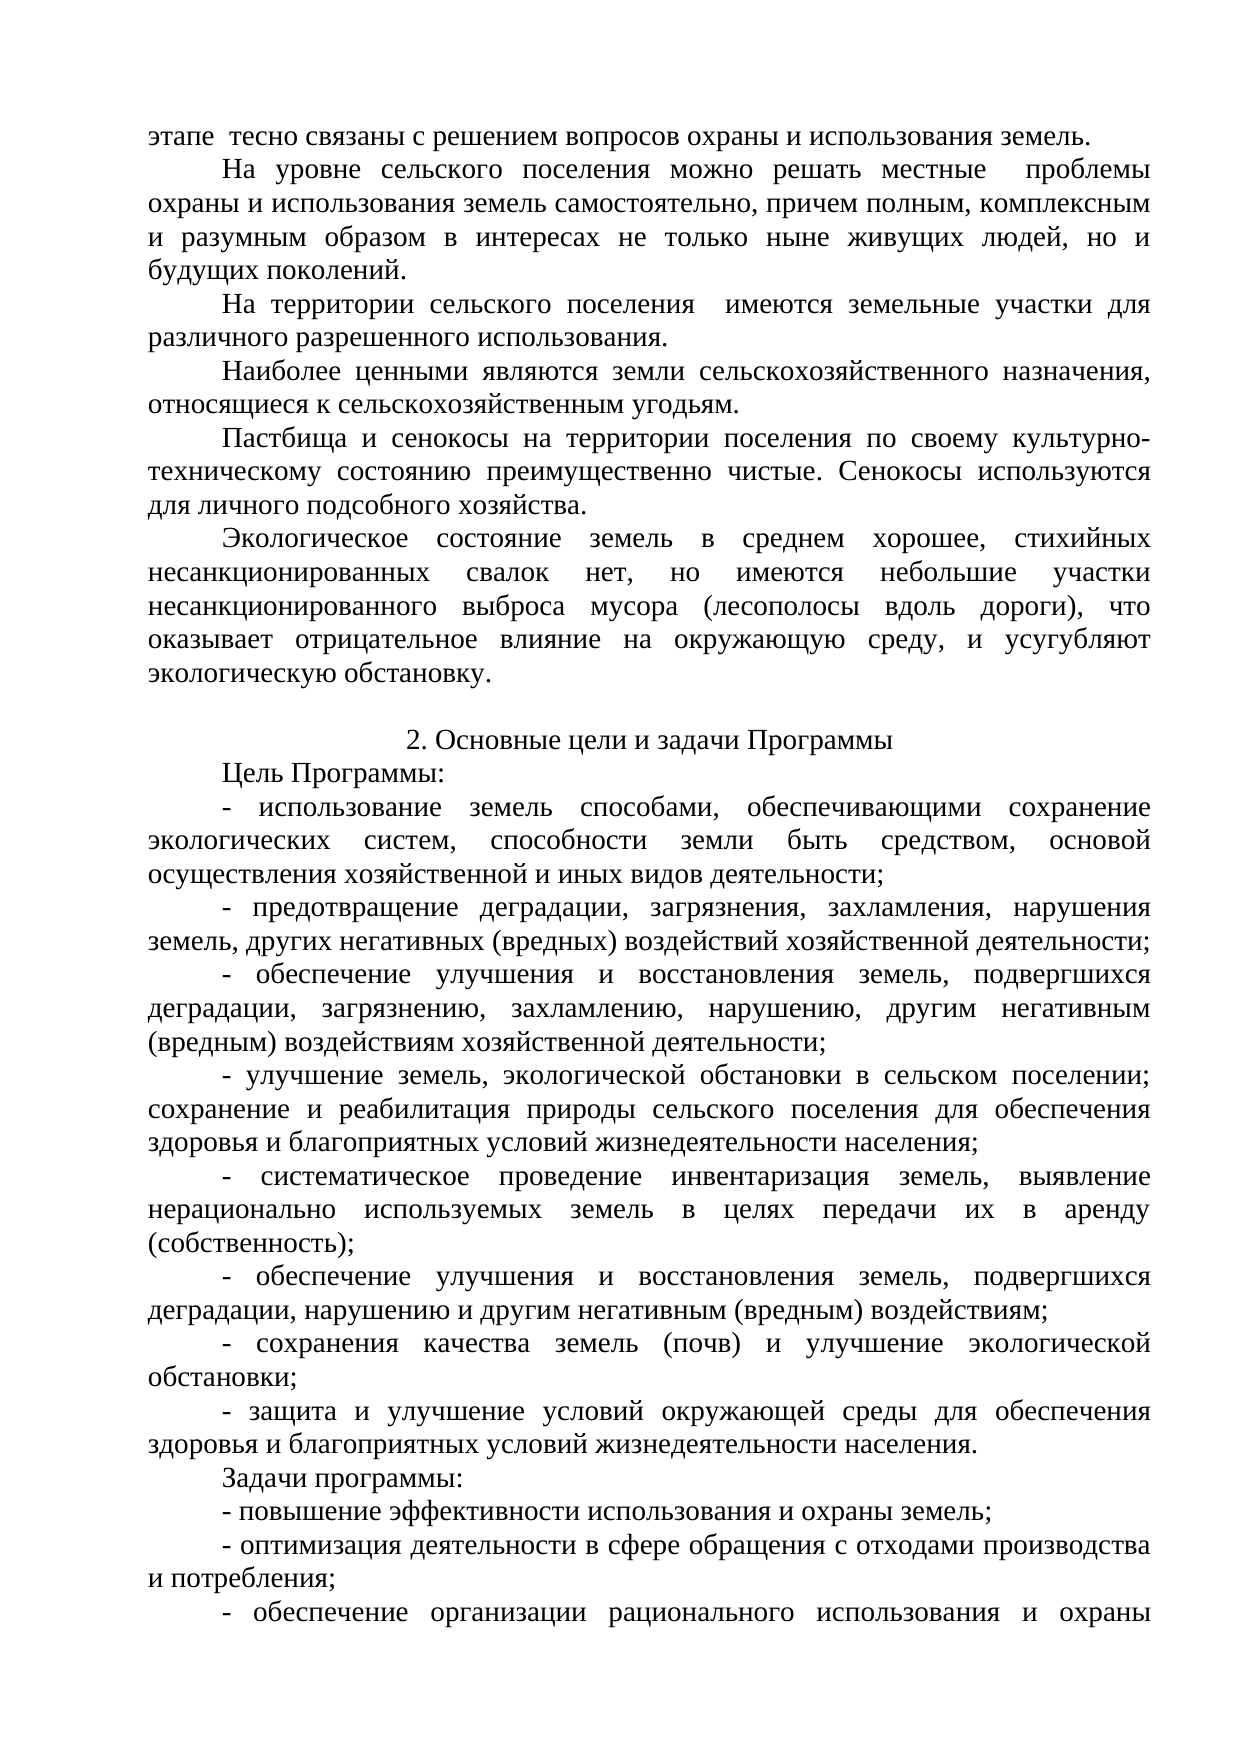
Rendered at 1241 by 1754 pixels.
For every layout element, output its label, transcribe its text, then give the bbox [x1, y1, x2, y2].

text Пастбища и сенокосы на территории поселения по своему культурно-техническому состоянию преимущественно чистые. Сенокосы используются для личного подсобного хозяйства. [148, 420, 1152, 521]
text На уровне сельского поселения можно решать местные проблемы охраны и использования земель самостоятельно, причем полным, комплексным и разумным образом в интересах не только ныне живущих людей, но и будущих поколений. [148, 152, 1152, 286]
text 2. Основные цели и задачи Программы [148, 722, 1152, 755]
text - обеспечение улучшения и восстановления земель, подвергшихся деградации, нарушению и другим негативным (вредным) воздействиям; [148, 1258, 1152, 1326]
text - систематическое проведение инвентаризация земель, выявление нерационально используемых земель в целях передачи их в аренду (собственность); [148, 1158, 1152, 1258]
text - предотвращение деградации, загрязнения, захламления, нарушения земель, других негативных (вредных) воздействий хозяйственной деятельности; [148, 889, 1152, 957]
text - защита и улучшение условий окружающей среды для обеспечения здоровья и благоприятных условий жизнедеятельности населения. [148, 1393, 1152, 1460]
text - обеспечение улучшения и восстановления земель, подвергшихся деградации, загрязнению, захламлению, нарушению, другим негативным (вредным) воздействиям хозяйственной деятельности; [148, 957, 1152, 1057]
text - повышение эффективности использования и охраны земель; [148, 1493, 1152, 1527]
text Цель Программы: [148, 755, 1152, 789]
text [148, 1594, 1152, 1627]
text - улучшение земель, экологической обстановки в сельском поселении; сохранение и реабилитация природы сельского поселения для обеспечения здоровья и благоприятных условий жизнедеятельности населения; [148, 1057, 1152, 1158]
text На территории сельского поселения имеются земельные участки для различного разрешенного использования. [148, 286, 1152, 353]
text Экологическое состояние земель в среднем хорошее, стихийных несанкционированных свалок нет, но имеются небольшие участки несанкционированного выброса мусора (лесополосы вдоль дороги), что оказывает отрицательное влияние на окружающую среду, и усугубляют экологическую обстановку. [148, 521, 1152, 688]
text - сохранения качества земель (почв) и улучшение экологической обстановки; [148, 1326, 1152, 1393]
text - оптимизация деятельности в сфере обращения с отходами производства и потребления; [148, 1527, 1152, 1594]
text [148, 118, 1152, 152]
text - использование земель способами, обеспечивающими сохранение экологических систем, способности земли быть средством, основой осуществления хозяйственной и иных видов деятельности; [148, 789, 1152, 889]
text Задачи программы: [148, 1460, 1152, 1493]
text Наиболее ценными являются земли сельскохозяйственного назначения, относящиеся к сельскохозяйственным угодьям. [148, 353, 1152, 420]
